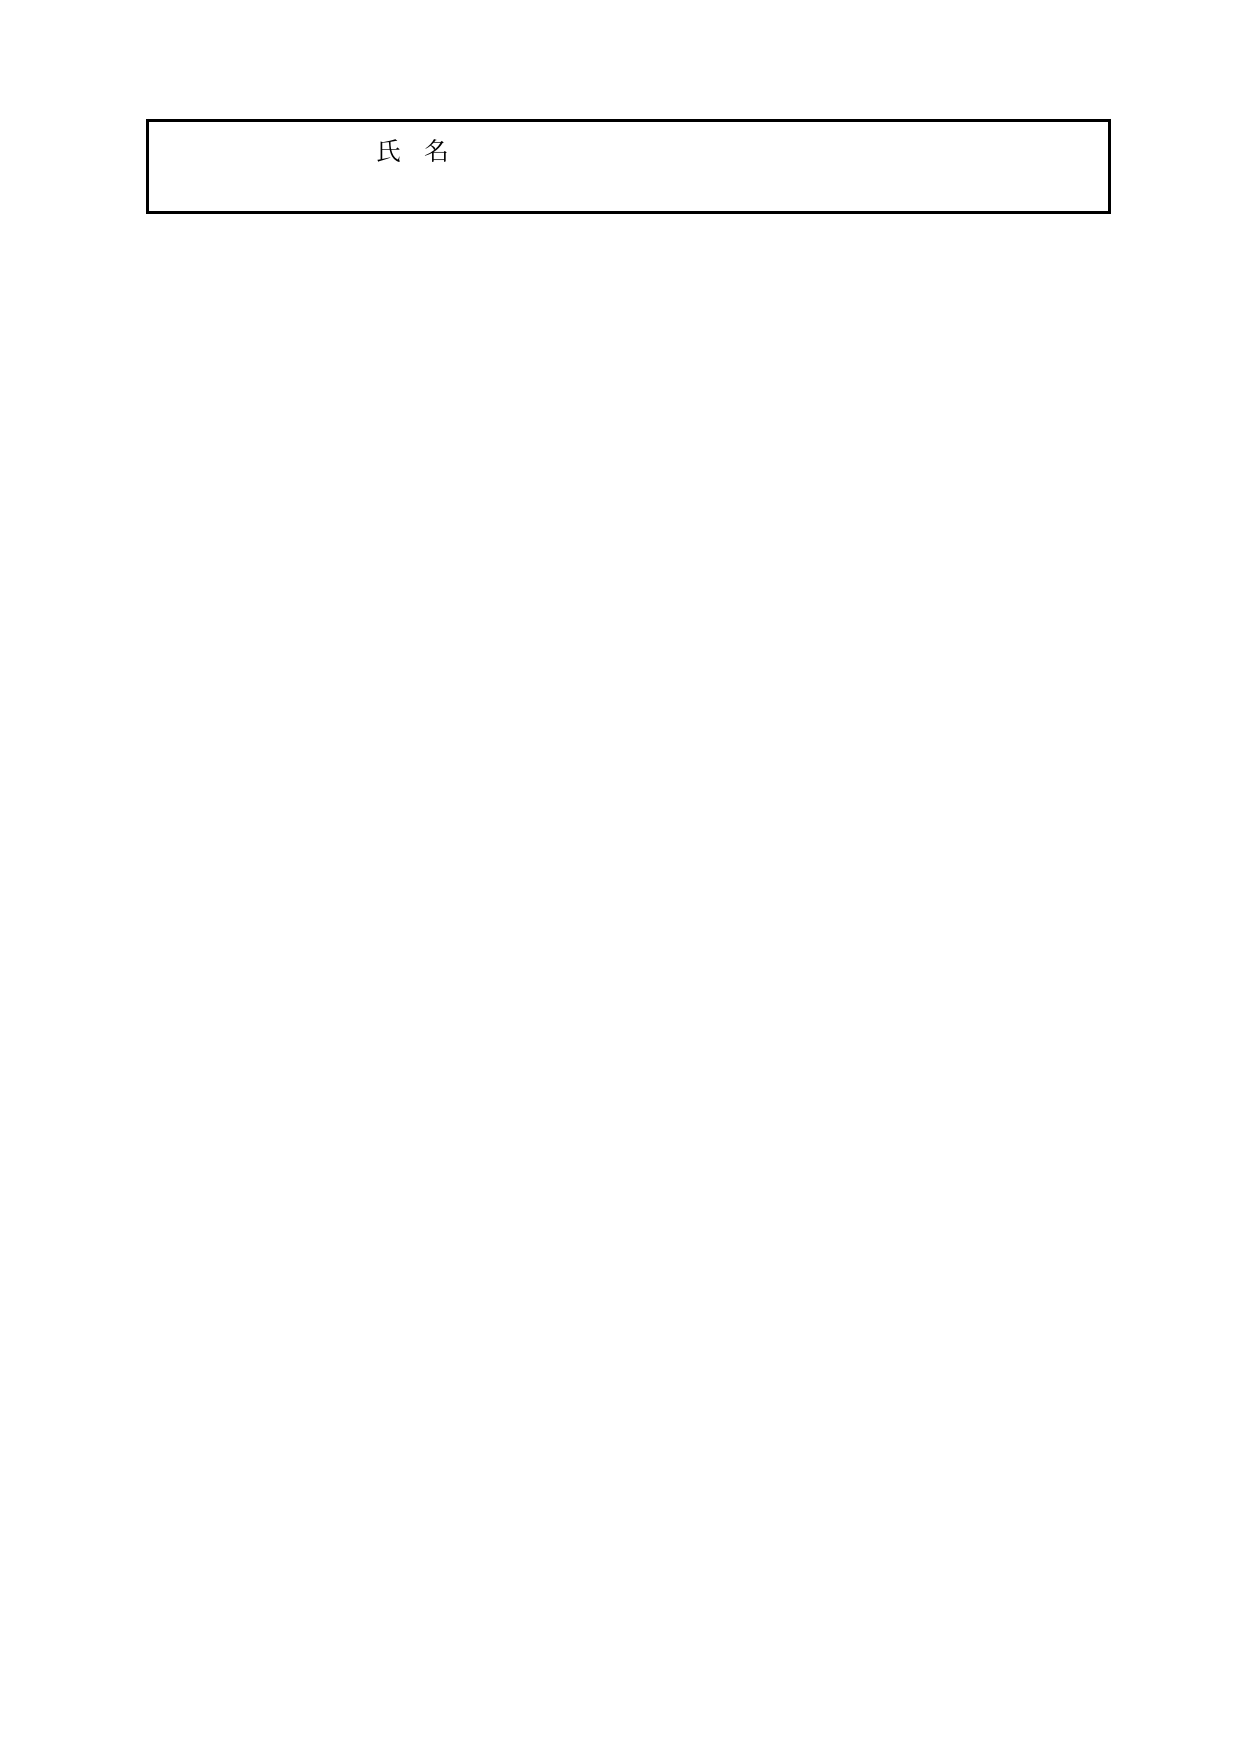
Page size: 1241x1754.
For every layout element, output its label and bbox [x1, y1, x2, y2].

table_cell [149, 122, 1108, 211]
